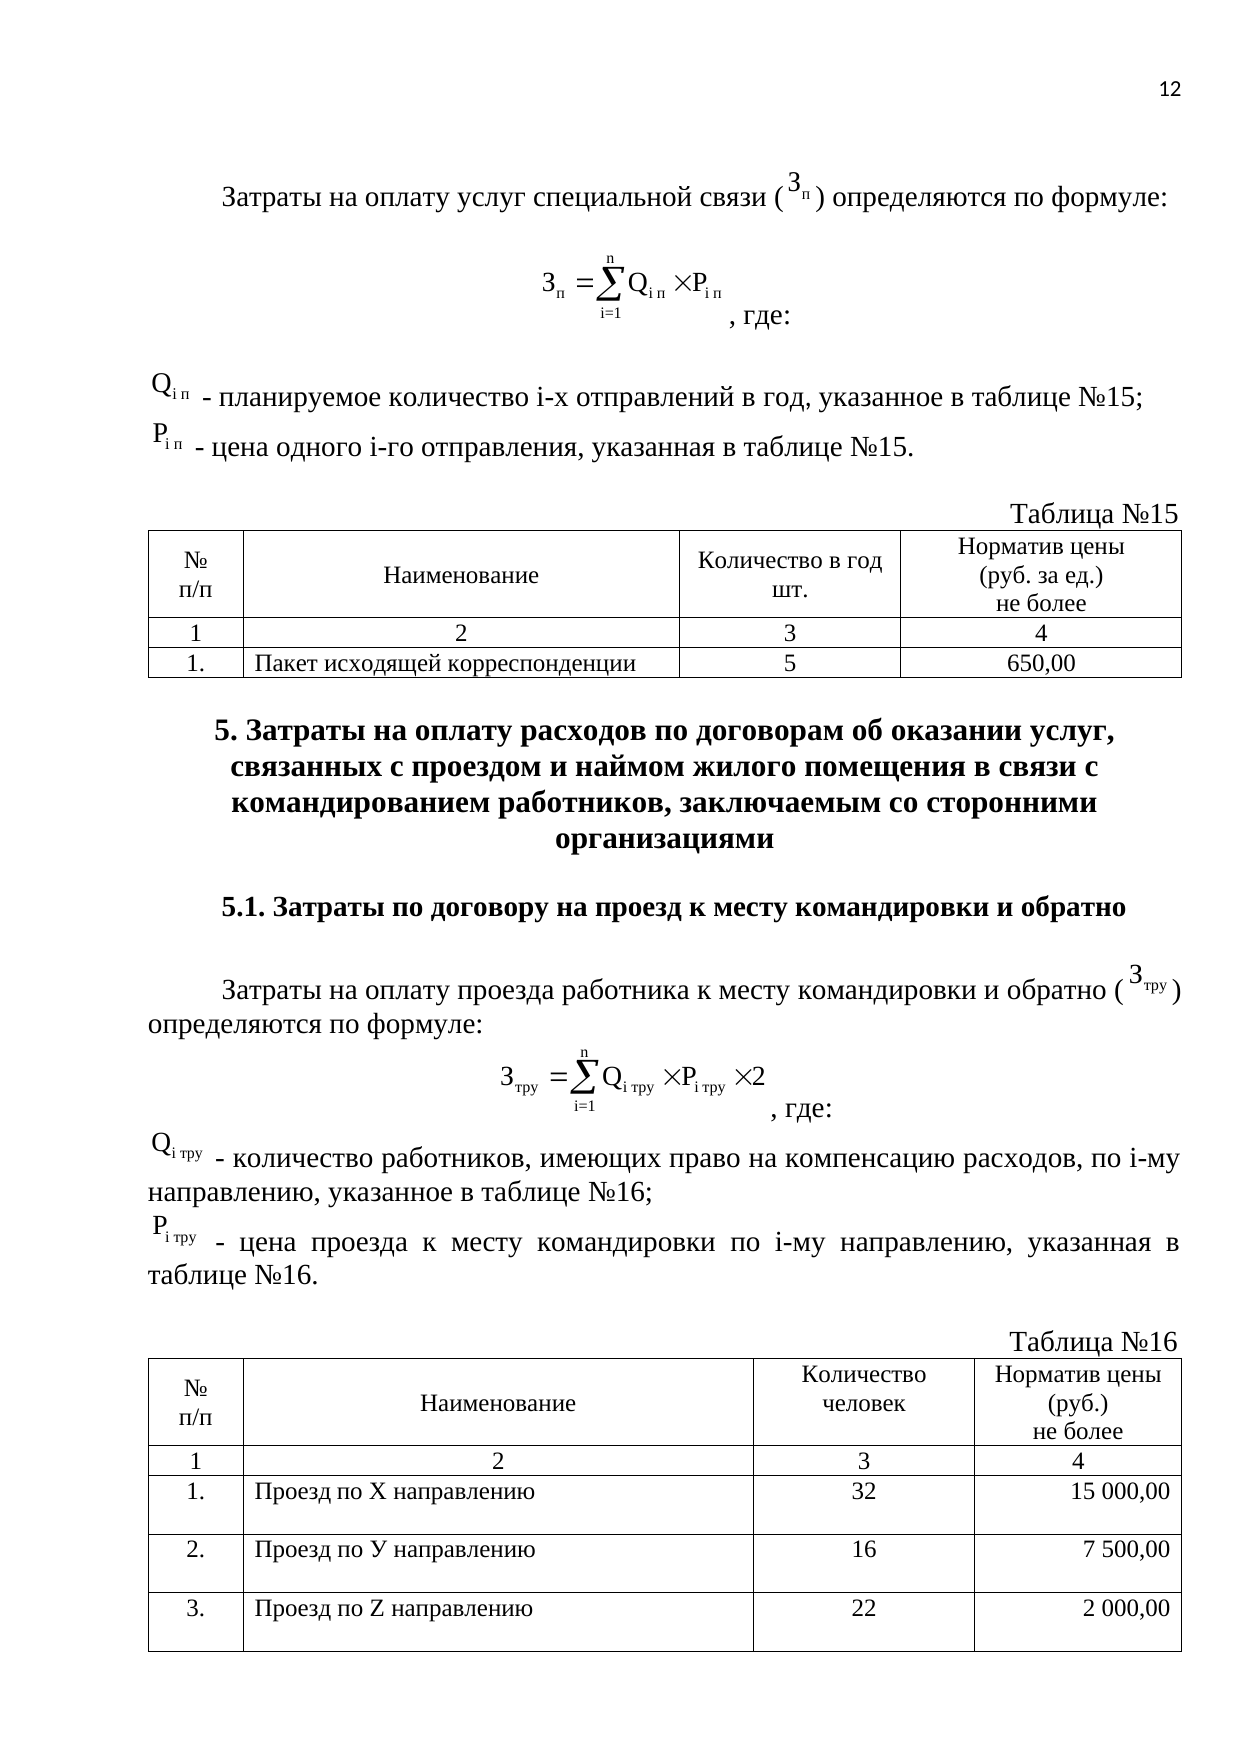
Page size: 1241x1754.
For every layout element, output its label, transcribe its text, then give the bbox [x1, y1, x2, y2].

table_cell 2. [149, 1535, 243, 1592]
table_cell 2 [244, 1446, 753, 1475]
text Затраты на оплату проезда работника к месту командировки и обратно () определяются по формуле: [148, 956, 1181, 1039]
text Таблица №16 [148, 1324, 1181, 1358]
table_header Количество человек [754, 1359, 974, 1445]
text 5.1. Затраты по договору на проезд к месту командировки и обратно [148, 889, 1181, 922]
table_cell 3 [754, 1446, 974, 1475]
table_cell 1. [149, 1476, 243, 1533]
table_cell 1 [149, 1446, 243, 1475]
table_cell 3 [680, 618, 900, 647]
text , где: [148, 1039, 1181, 1124]
table_cell 32 [754, 1476, 974, 1533]
table_cell Пакет исходящей корреспонденции [244, 648, 679, 677]
text 5. Затраты на оплату расходов по договорам об оказании услуг, связанных с проездом и наймом жилого помещения в связи с командированием работников, заключаемым со сторонними организациями [148, 711, 1181, 855]
text Таблица №15 [148, 496, 1181, 530]
table_header № п/п [149, 1359, 243, 1445]
text Затраты на оплату услуг специальной связи () определяются по формуле: [148, 163, 1181, 212]
table_cell Проезд по У направлению [244, 1535, 753, 1592]
table_header № п/п [149, 531, 243, 617]
table_cell 22 [754, 1593, 974, 1651]
table_cell 650,00 [901, 648, 1181, 677]
table_cell 2 [244, 618, 679, 647]
table_cell 1. [149, 648, 243, 677]
table_cell Проезд по Z направлению [244, 1593, 753, 1651]
table_cell 5 [680, 648, 900, 677]
table_cell 1 [149, 618, 243, 647]
text - планируемое количество i-х отправлений в год, указанное в таблице №15; [148, 364, 1181, 414]
table_cell 15 000,00 [975, 1476, 1181, 1533]
table_header Количество в год шт. [680, 531, 900, 617]
table_cell 7 500,00 [975, 1535, 1181, 1592]
table_cell 3. [149, 1593, 243, 1651]
table_cell 16 [754, 1535, 974, 1592]
table_cell 4 [975, 1446, 1181, 1475]
table_header Наименование [244, 531, 679, 617]
table_header Норматив цены (руб.) не более [975, 1359, 1181, 1445]
text , где: [148, 246, 1181, 330]
table_header Норматив цены (руб. за ед.) не более [901, 531, 1181, 617]
table_cell 2 000,00 [975, 1593, 1181, 1651]
text - цена проезда к месту командировки по i-му направлению, указанная в таблице №16. [148, 1207, 1181, 1291]
table_cell 4 [901, 618, 1181, 647]
text - количество работников, имеющих право на компенсацию расходов, по i-му направлению, указанное в таблице №16; [148, 1124, 1181, 1207]
table_cell Проезд по Х направлению [244, 1476, 753, 1533]
text - цена одного i-го отправления, указанная в таблице №15. [148, 414, 1181, 463]
table_header Наименование [244, 1359, 753, 1445]
